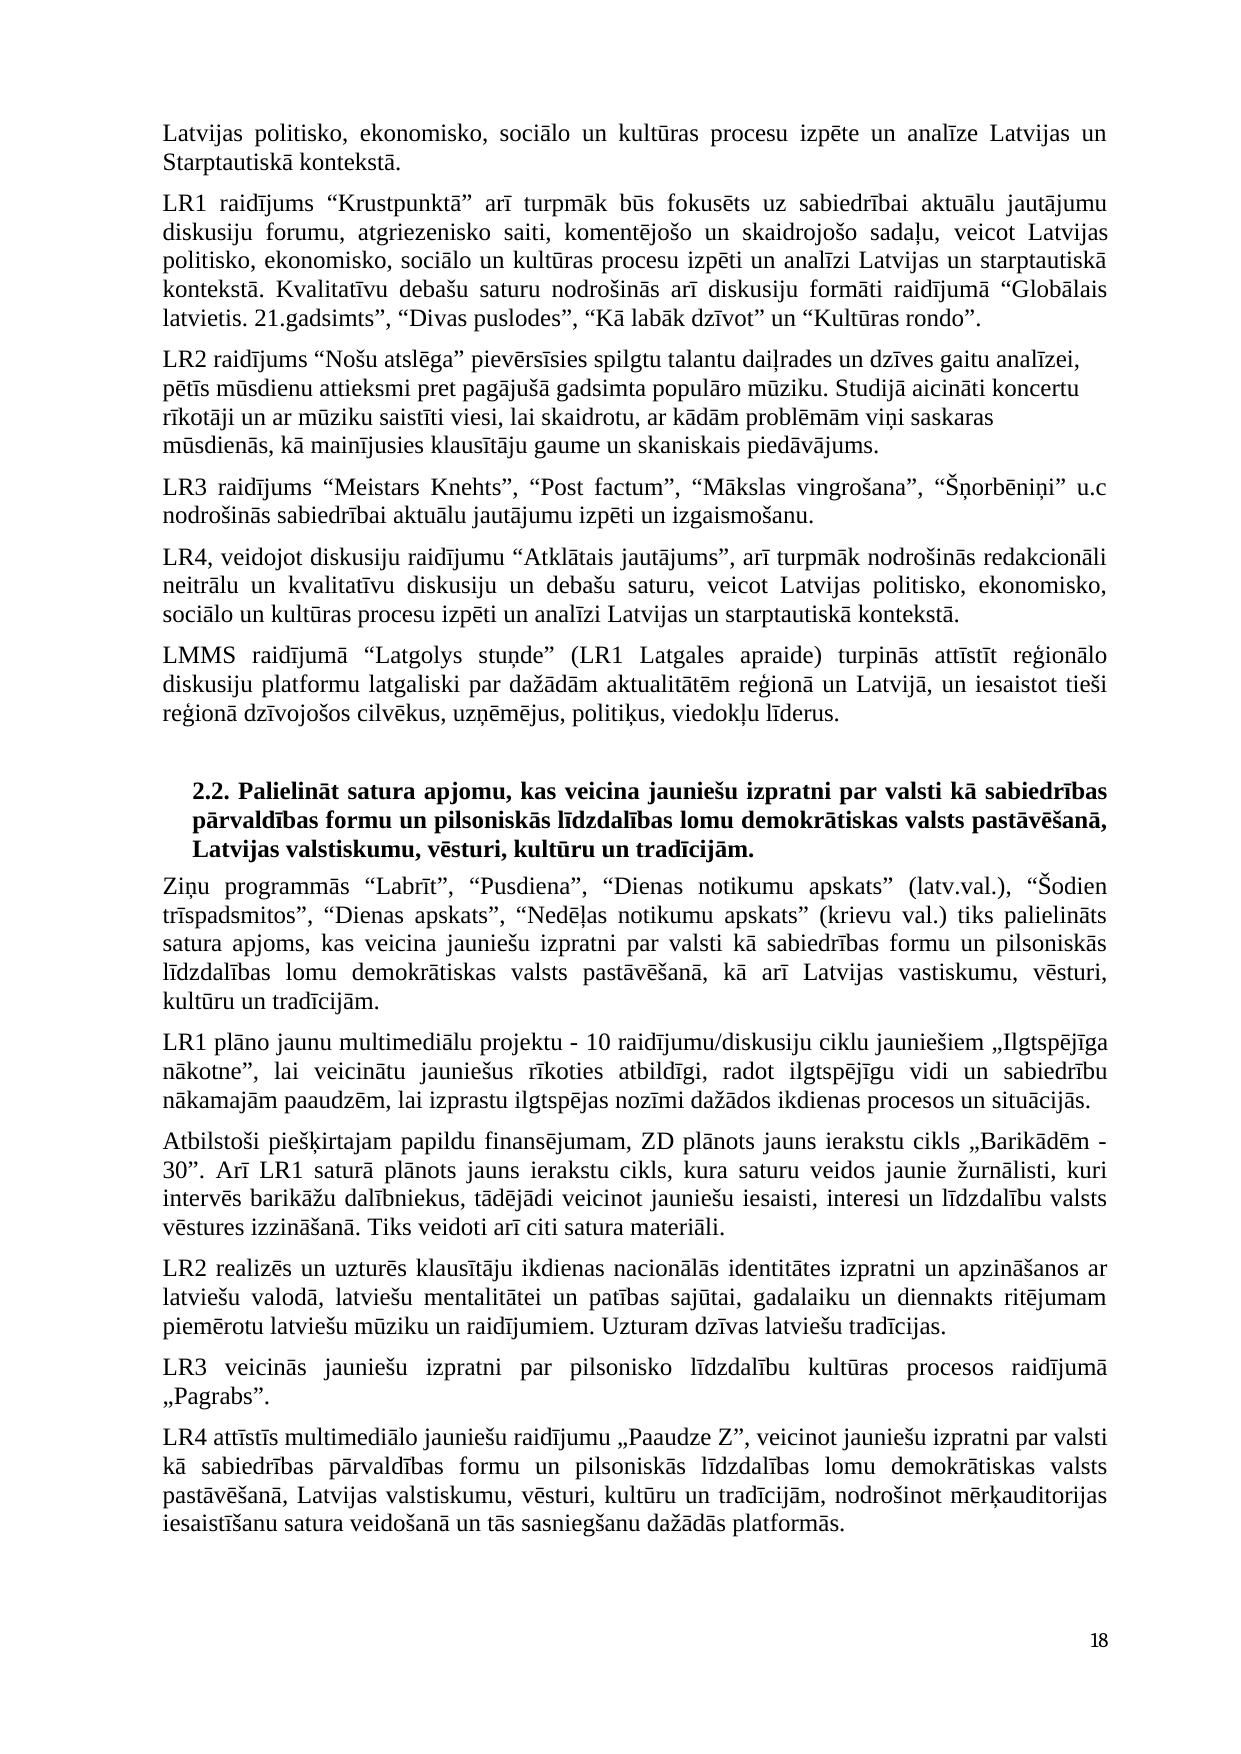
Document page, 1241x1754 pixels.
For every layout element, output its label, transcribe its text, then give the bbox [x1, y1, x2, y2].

text LR2 raidījums “Nošu atslēga” pievērsīsies spilgtu talantu daiļrades un dzīves gaitu analīzei, pētīs mūsdienu attieksmi pret pagājušā gadsimta populāro mūziku. Studijā aicināti koncertu rīkotāji un ar mūziku saistīti viesi, lai skaidrotu, ar kādām problēmām viņi saskaras mūsdienās, kā mainījusies klausītāju gaume un skaniskais piedāvājums. [162, 344, 1108, 459]
text LMMS raidījumā “Latgolys stuņde” (LR1 Latgales apraide) turpinās attīstīt reģionālo diskusiju platformu latgaliski par dažādām aktualitātēm reģionā un Latvijā, un iesaistot tieši reģionā dzīvojošos cilvēkus, uzņēmējus, politiķus, viedokļu līderus. [162, 641, 1108, 727]
text LR2 realizēs un uzturēs klausītāju ikdienas nacionālās identitātes izpratni un apzināšanos ar latviešu valodā, latviešu mentalitātei un patības sajūtai, gadalaiku un diennakts ritējumam piemērotu latviešu mūziku un raidījumiem. Uzturam dzīvas latviešu tradīcijas. [162, 1253, 1108, 1340]
text LR4 attīstīs multimediālo jauniešu raidījumu „Paaudze Z”, veicinot jauniešu izpratni par valsti kā sabiedrības pārvaldības formu un pilsoniskās līdzdalības lomu demokrātiskas valsts pastāvēšanā, Latvijas valstiskumu, vēsturi, kultūru un tradīcijām, nodrošinot mērķauditorijas iesaistīšanu satura veidošanā un tās sasniegšanu dažādās platformās. [162, 1422, 1108, 1537]
text LR4, veidojot diskusiju raidījumu “Atklātais jautājums”, arī turpmāk nodrošinās redakcionāli neitrālu un kvalitatīvu diskusiju un debašu saturu, veicot Latvijas politisko, ekonomisko, sociālo un kultūras procesu izpēti un analīzi Latvijas un starptautiskā kontekstā. [162, 542, 1108, 628]
text Ziņu programmās “Labrīt”, “Pusdiena”, “Dienas notikumu apskats” (latv.val.), “Šodien trīspadsmitos”, “Dienas apskats”, “Nedēļas notikumu apskats” (krievu val.) tiks palielināts satura apjoms, kas veicina jauniešu izpratni par valsti kā sabiedrības formu un pilsoniskās līdzdalības lomu demokrātiskas valsts pastāvēšanā, kā arī Latvijas vastiskumu, vēsturi, kultūru un tradīcijām. [162, 871, 1108, 1015]
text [162, 118, 1108, 176]
text LR1 raidījums “Krustpunktā” arī turpmāk būs fokusēts uz sabiedrībai aktuālu jautājumu diskusiju forumu, atgriezenisko saiti, komentējošo un skaidrojošo sadaļu, veicot Latvijas politisko, ekonomisko, sociālo un kultūras procesu izpēti un analīzi Latvijas un starptautiskā kontekstā. Kvalitatīvu debašu saturu nodrošinās arī diskusiju formāti raidījumā “Globālais latvietis. 21.gadsimts”, “Divas puslodes”, “Kā labāk dzīvot” un “Kultūras rondo”. [162, 188, 1108, 332]
text Atbilstoši piešķirtajam papildu finansējumam, ZD plānots jauns ierakstu cikls „Barikādēm -30”. Arī LR1 saturā plānots jauns ierakstu cikls, kura saturu veidos jaunie žurnālisti, kuri intervēs barikāžu dalībniekus, tādējādi veicinot jauniešu iesaisti, interesi un līdzdalību valsts vēstures izzināšanā. Tiks veidoti arī citi satura materiāli. [162, 1126, 1108, 1241]
text LR3 raidījums “Meistars Knehts”, “Post factum”, “Mākslas vingrošana”, “Šņorbēniņi” u.c nodrošinās sabiedrībai aktuālu jautājumu izpēti un izgaismošanu. [162, 472, 1108, 529]
text 2.2. Palielināt satura apjomu, kas veicina jauniešu izpratni par valsti kā sabiedrības pārvaldības formu un pilsoniskās līdzdalības lomu demokrātiskas valsts pastāvēšanā, Latvijas valstiskumu, vēsturi, kultūru un tradīcijām. [192, 776, 1108, 863]
text LR3 veicinās jauniešu izpratni par pilsonisko līdzdalību kultūras procesos raidījumā „Pagrabs”. [162, 1352, 1108, 1410]
text LR1 plāno jaunu multimediālu projektu - 10 raidījumu/diskusiju ciklu jauniešiem „Ilgtspējīga nākotne”, lai veicinātu jauniešus rīkoties atbildīgi, radot ilgtspējīgu vidi un sabiedrību nākamajām paaudzēm, lai izprastu ilgtspējas nozīmi dažādos ikdienas procesos un situācijās. [162, 1027, 1108, 1113]
